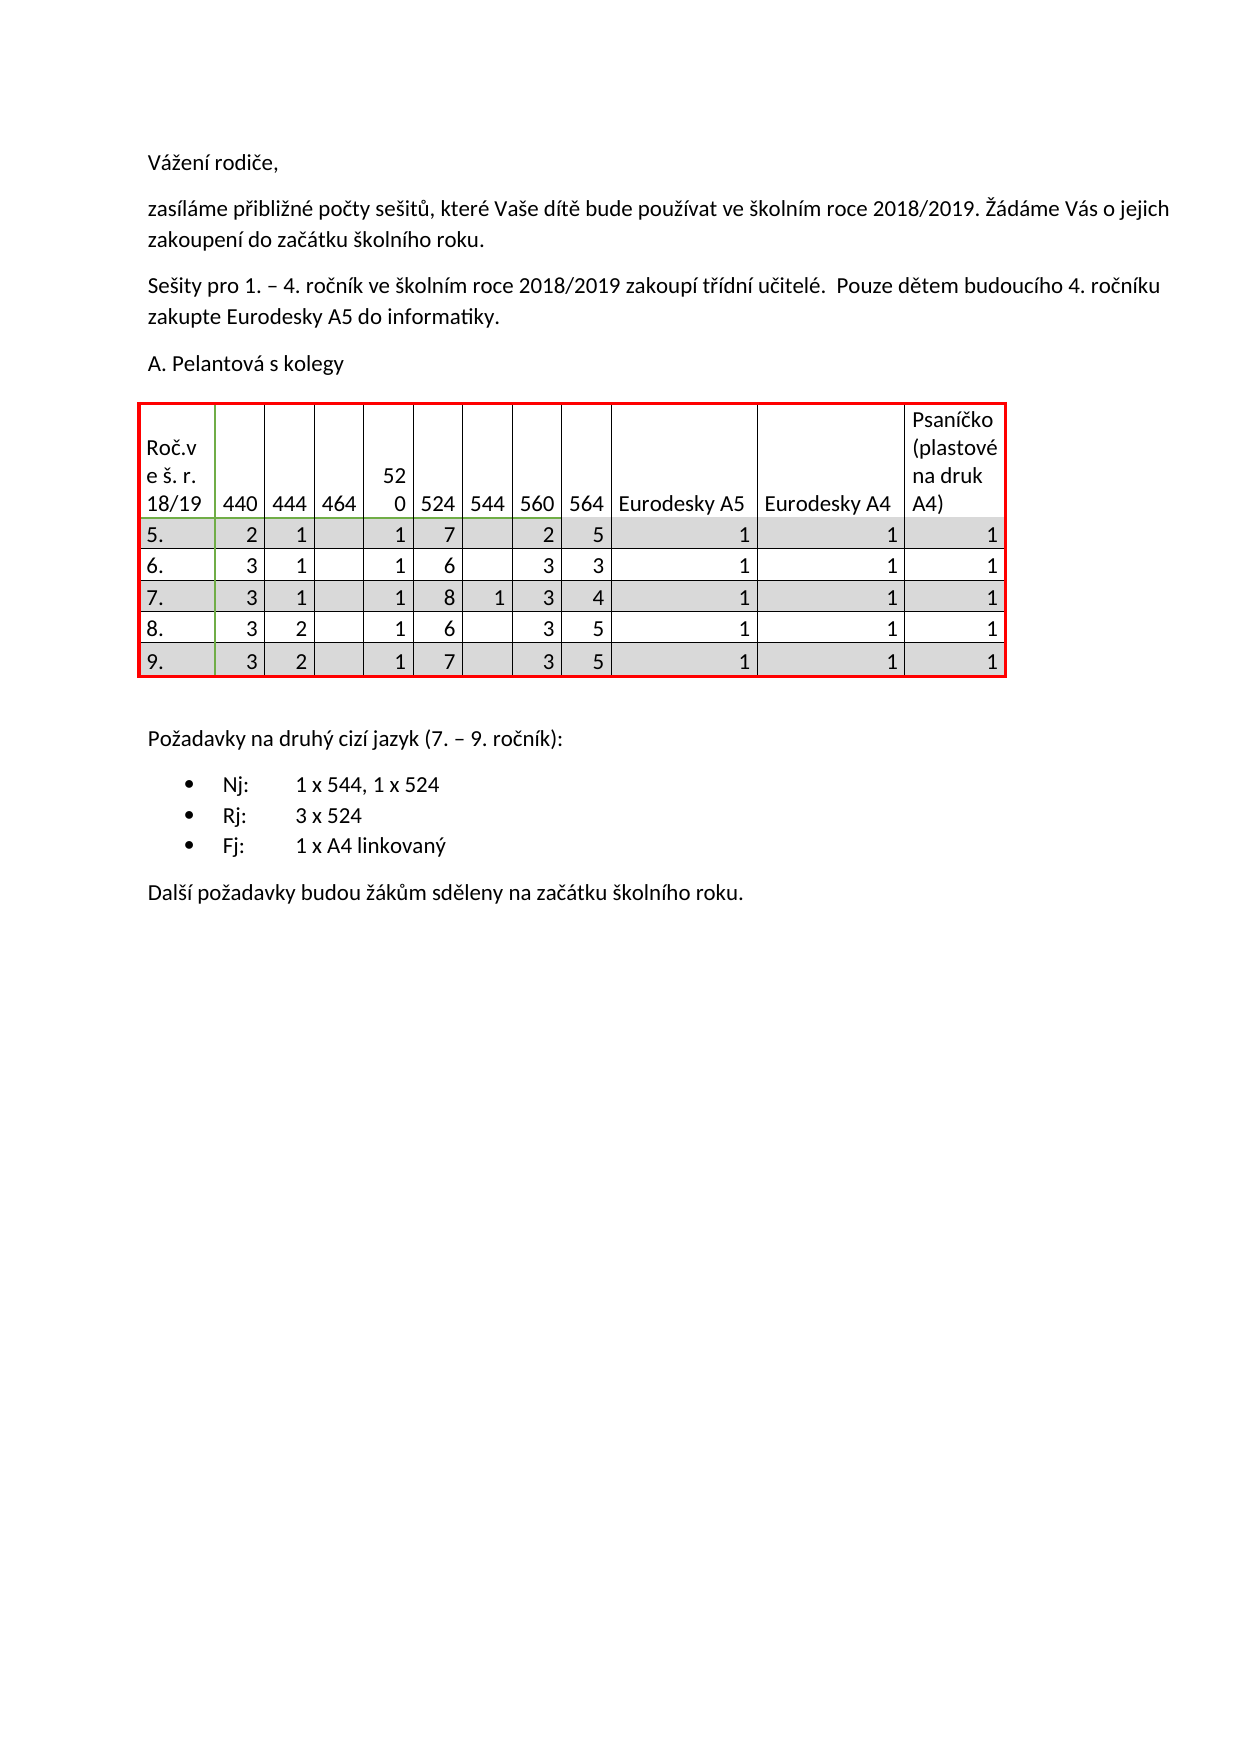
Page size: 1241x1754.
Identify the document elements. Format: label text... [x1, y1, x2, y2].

table_cell 1 [905, 549, 1004, 579]
table_cell 3 [513, 581, 561, 611]
table_cell 1 [612, 549, 757, 579]
table_cell [463, 612, 512, 642]
table_cell 5 [562, 517, 611, 548]
table_cell [315, 612, 363, 642]
table_cell 1 [612, 517, 757, 548]
table_cell 1 [758, 517, 904, 548]
table_cell [463, 519, 512, 548]
table_cell 2 [216, 519, 264, 548]
table_header 524 [414, 405, 462, 517]
table_cell 8 [414, 581, 462, 611]
table_cell [315, 581, 363, 611]
table_cell 3 [513, 549, 561, 579]
table_cell 7. [141, 581, 214, 611]
table_cell 1 [265, 519, 314, 548]
text Sešity pro 1. – 4. ročník ve školním roce 2018/2019 zakoupí třídní učitelé. Pouze dětem budoucího 4. ročníku zakupte Eurodesky A5 do informatiky. [148, 272, 1196, 330]
table_cell 3 [562, 549, 611, 579]
text A. Pelantová s kolegy [148, 349, 1196, 377]
list Fj: 1 x A4 linkovaný [185, 831, 1196, 859]
table_cell 5 [562, 643, 611, 675]
table_cell 7 [414, 519, 462, 548]
table_cell 9. [141, 643, 214, 675]
list Rj: 3 x 524 [185, 801, 1196, 829]
table_header Psaníčko (plastové na druk A4) [905, 405, 1004, 517]
table_cell 6 [414, 612, 462, 642]
table_cell [315, 519, 363, 548]
list Nj: 1 x 544, 1 x 524 [185, 771, 1196, 798]
table_cell [315, 643, 363, 675]
table_cell 8. [141, 612, 214, 642]
table_cell [463, 643, 512, 675]
table_cell [463, 549, 512, 579]
table_cell 5. [141, 519, 214, 548]
table_cell 3 [216, 643, 264, 675]
table_cell 1 [758, 581, 904, 611]
table_cell 4 [562, 581, 611, 611]
table_cell 3 [513, 643, 561, 675]
table_cell 2 [265, 643, 314, 675]
table_header 564 [562, 405, 611, 517]
table_cell 1 [612, 612, 757, 642]
table_cell 1 [612, 581, 757, 611]
table_cell 2 [513, 519, 561, 548]
table_cell 1 [758, 612, 904, 642]
table_cell 6. [141, 549, 214, 579]
table_cell 1 [265, 581, 314, 611]
table_header 560 [513, 405, 561, 517]
table_cell [315, 549, 363, 579]
table_cell 3 [216, 612, 264, 642]
table_header 544 [463, 405, 512, 517]
table_cell 1 [364, 581, 413, 611]
table_cell 1 [905, 643, 1004, 675]
table_header 444 [265, 405, 314, 517]
table_header 464 [315, 405, 363, 517]
table_cell 1 [265, 549, 314, 579]
table_header Roč.ve š. r. 18/19 [141, 405, 214, 517]
table_cell 1 [905, 581, 1004, 611]
table_header Eurodesky A4 [758, 405, 904, 517]
table_cell 1 [463, 581, 512, 611]
table_header 520 [364, 405, 413, 517]
table_header Eurodesky A5 [612, 405, 757, 517]
table_cell 1 [905, 612, 1004, 642]
table_cell 1 [364, 612, 413, 642]
table_cell 1 [364, 643, 413, 675]
table_cell 1 [364, 519, 413, 548]
table_cell 3 [513, 612, 561, 642]
table_header 440 [216, 405, 264, 517]
table_cell 1 [905, 517, 1004, 548]
table_cell 3 [216, 549, 264, 579]
table_cell 1 [364, 549, 413, 579]
table_cell 2 [265, 612, 314, 642]
text Vážení rodiče, [148, 148, 1196, 176]
table_cell 1 [758, 549, 904, 579]
table_cell 1 [758, 643, 904, 675]
table_cell 3 [216, 581, 264, 611]
table_cell 5 [562, 612, 611, 642]
table_cell 1 [612, 643, 757, 675]
table_cell 7 [414, 643, 462, 675]
text zasíláme přibližné počty sešitů, které Vaše dítě bude používat ve školním roce 2018/2019. Žádáme Vás o jejich zakoupení do začátku školního roku. [148, 194, 1196, 253]
text Požadavky na druhý cizí jazyk (7. – 9. ročník): [148, 724, 1196, 752]
table_cell 6 [414, 549, 462, 579]
text Další požadavky budou žákům sděleny na začátku školního roku. [148, 878, 1196, 906]
